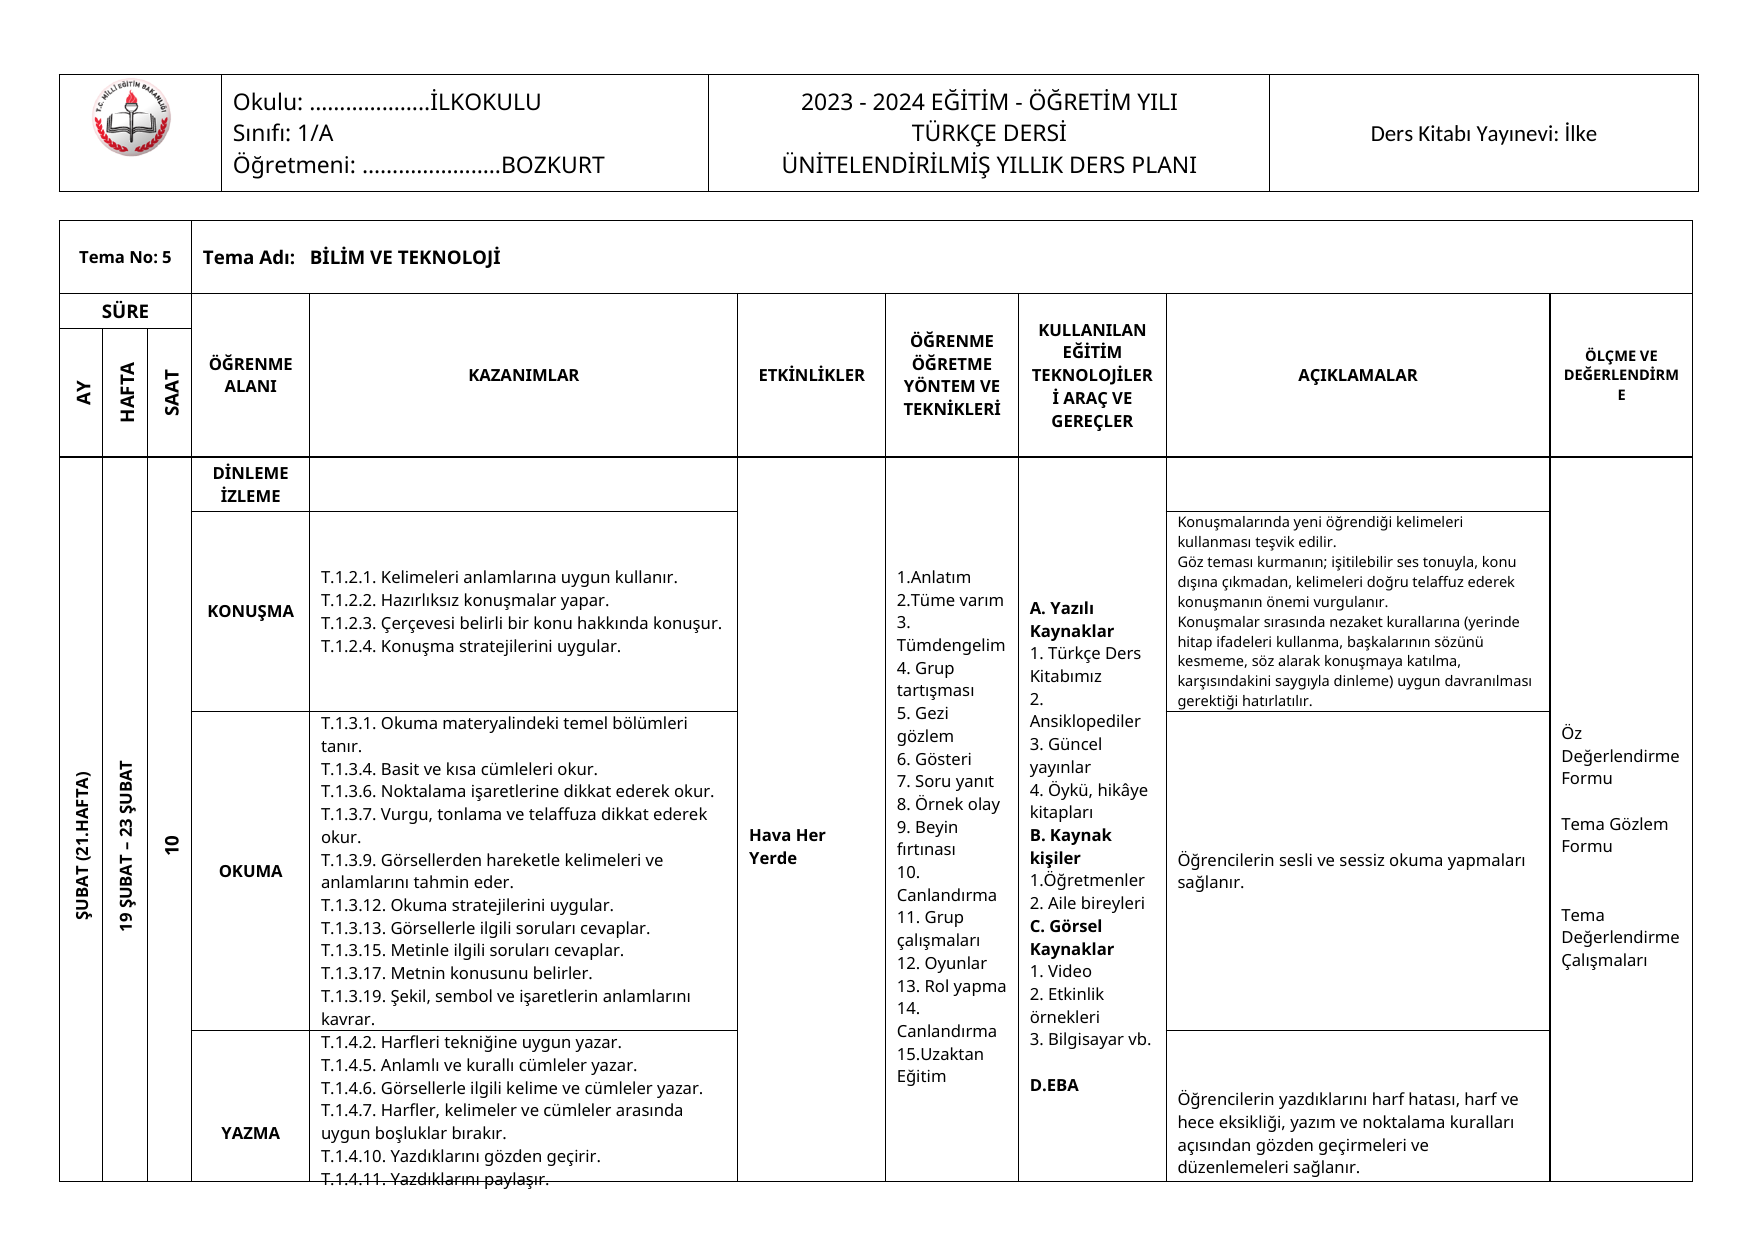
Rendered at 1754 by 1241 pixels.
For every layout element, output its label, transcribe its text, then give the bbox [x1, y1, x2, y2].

table_cell ÖĞRENME ÖĞRETME YÖNTEM VE TEKNİKLERİ [886, 294, 1018, 456]
table_cell YAZMA [192, 1031, 309, 1181]
table_header Tema Adı: BİLİM VE TEKNOLOJİ [192, 221, 1692, 293]
table_cell AY [60, 329, 102, 456]
table_cell [1167, 458, 1549, 511]
table_cell ETKİNLİKLER [738, 294, 885, 456]
table_cell A. Yazılı Kaynaklar 1. Türkçe Ders Kitabımız 2. Ansiklopediler 3. Güncel yayınlar 4. Öykü, hikâye kitapları B. Kaynak kişiler 1.Öğretmenler 2. Aile bireyleri C. Görsel Kaynaklar 1. Video 2. Etkinlik örnekleri 3. Bilgisayar vb. D.EBA [1019, 458, 1166, 1181]
table_cell ÖĞRENME ALANI [192, 294, 309, 456]
table_cell ÖLÇME VE DEĞERLENDİRME [1551, 294, 1692, 456]
table_cell DİNLEME İZLEME [192, 458, 309, 511]
table_cell Konuşmalarında yeni öğrendiği kelimeleri kullanması teşvik edilir. Göz teması kurmanın; işitilebilir ses tonuyla, konu dışına çıkmadan, kelimeleri doğru telaffuz ederek konuşmanın önemi vurgulanır. Konuşmalar sırasında nezaket kurallarına (yerinde hitap ifadeleri kullanma, başkalarının sözünü kesmeme, söz alarak konuşmaya katılma, karşısındakini saygıyla dinleme) uygun davranılması gerektiği hatırlatılır. [1167, 512, 1549, 711]
table_cell Öğrencilerin sesli ve sessiz okuma yapmaları sağlanır. [1167, 712, 1549, 1030]
table_cell OKUMA [192, 712, 309, 1030]
table_cell KONUŞMA [192, 512, 309, 711]
table_cell 1.Anlatım 2.Tüme varım 3. Tümdengelim 4. Grup tartışması 5. Gezi gözlem 6. Gösteri 7. Soru yanıt 8. Örnek olay 9. Beyin fırtınası 10. Canlandırma 11. Grup çalışmaları 12. Oyunlar 13. Rol yapma 14. Canlandırma 15.Uzaktan Eğitim [886, 458, 1018, 1181]
picture [86, 75, 176, 163]
table_cell Hava Her Yerde [738, 458, 885, 1181]
table_cell HAFTA [103, 329, 147, 456]
table_cell [310, 458, 737, 511]
table_cell 10 [148, 458, 191, 1181]
table_cell SAAT [148, 329, 191, 456]
table_cell T.1.4.2. Harfleri tekniğine uygun yazar. T.1.4.5. Anlamlı ve kurallı cümleler yazar. T.1.4.6. Görsellerle ilgili kelime ve cümleler yazar. T.1.4.7. Harfler, kelimeler ve cümleler arasında uygun boşluklar bırakır. T.1.4.10. Yazdıklarını gözden geçirir. T.1.4.11. Yazdıklarını paylaşır. T.1.4.12. Yazma çalışmaları yapar. T.1.4.13. Yazma stratejilerini uygular. [310, 1031, 737, 1181]
table_cell SÜRE [60, 294, 191, 328]
table_header Tema No: 5 [60, 221, 191, 293]
table_cell T.1.3.1. Okuma materyalindeki temel bölümleri tanır. T.1.3.4. Basit ve kısa cümleleri okur. T.1.3.6. Noktalama işaretlerine dikkat ederek okur. T.1.3.7. Vurgu, tonlama ve telaffuza dikkat ederek okur. T.1.3.9. Görsellerden hareketle kelimeleri ve anlamlarını tahmin eder. T.1.3.12. Okuma stratejilerini uygular. T.1.3.13. Görsellerle ilgili soruları cevaplar. T.1.3.15. Metinle ilgili soruları cevaplar. T.1.3.17. Metnin konusunu belirler. T.1.3.19. Şekil, sembol ve işaretlerin anlamlarını kavrar. [310, 712, 737, 1030]
table_cell KAZANIMLAR [310, 294, 737, 456]
table_cell KULLANILAN EĞİTİM TEKNOLOJİLERİ ARAÇ VE GEREÇLER [1019, 294, 1166, 456]
table_cell T.1.2.1. Kelimeleri anlamlarına uygun kullanır. T.1.2.2. Hazırlıksız konuşmalar yapar. T.1.2.3. Çerçevesi belirli bir konu hakkında konuşur. T.1.2.4. Konuşma stratejilerini uygular. [310, 512, 737, 711]
table_cell Öz Değerlendirme Formu Tema Gözlem Formu Tema Değerlendirme Çalışmaları [1551, 458, 1692, 1181]
table_cell 19 ŞUBAT – 23 ŞUBAT [103, 458, 147, 1181]
table_cell Öğrencilerin yazdıklarını harf hatası, harf ve hece eksikliği, yazım ve noktalama kuralları açısından gözden geçirmeleri ve düzenlemeleri sağlanır. [1167, 1031, 1549, 1181]
table_cell AÇIKLAMALAR [1167, 294, 1549, 456]
table_cell ŞUBAT (21.HAFTA) [60, 458, 102, 1181]
